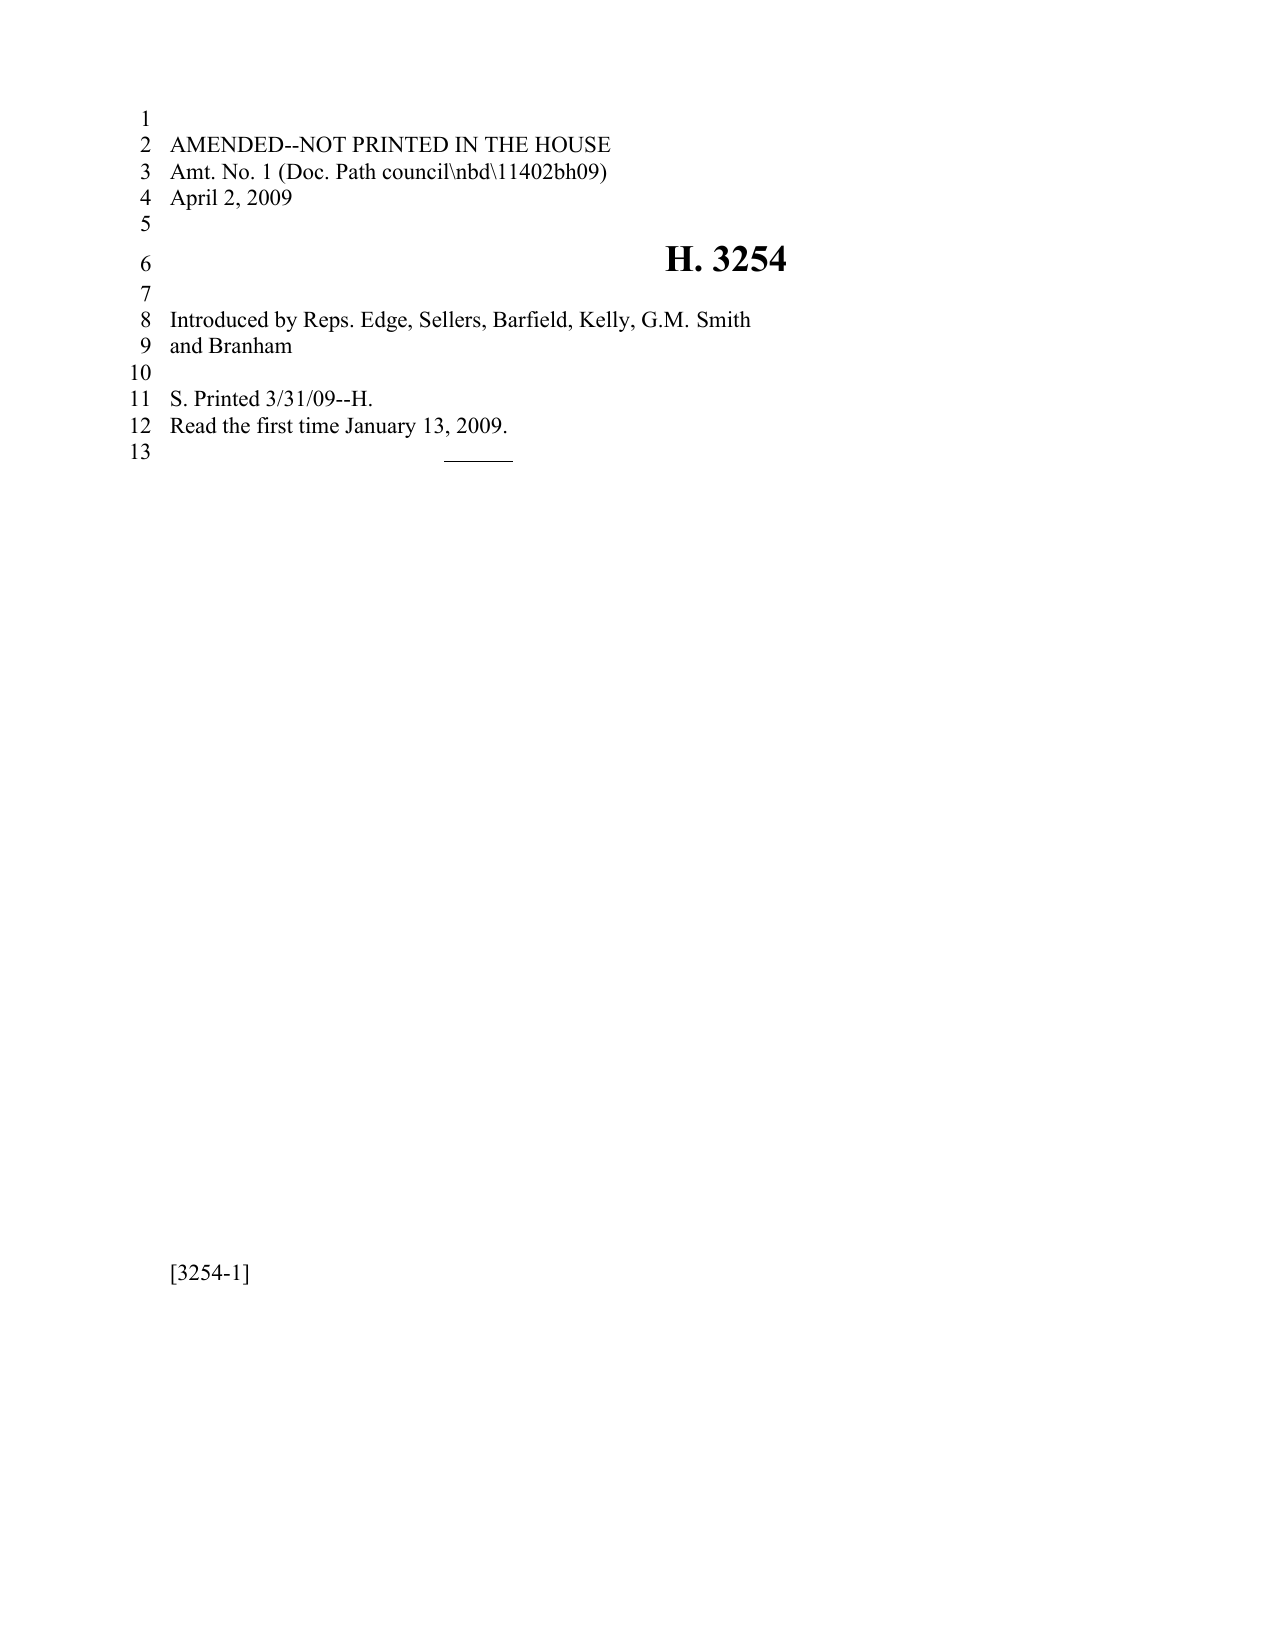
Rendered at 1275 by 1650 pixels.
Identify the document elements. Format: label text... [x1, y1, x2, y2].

text Amt. No. 1 (Doc. Path council\nbd\11402bh09) [169, 158, 787, 184]
text Introduced by Reps. Edge, Sellers, Barfield, Kelly, G.M. Smith and Branham [169, 306, 787, 359]
text Read the first time January 13, 2009. [169, 412, 787, 438]
text H. 3254 [169, 237, 787, 280]
text April 2, 2009 [169, 184, 787, 210]
text S. Printed 3/31/09--H. [169, 385, 787, 412]
text AMENDED--NOT PRINTED IN THE HOUSE [169, 131, 787, 158]
